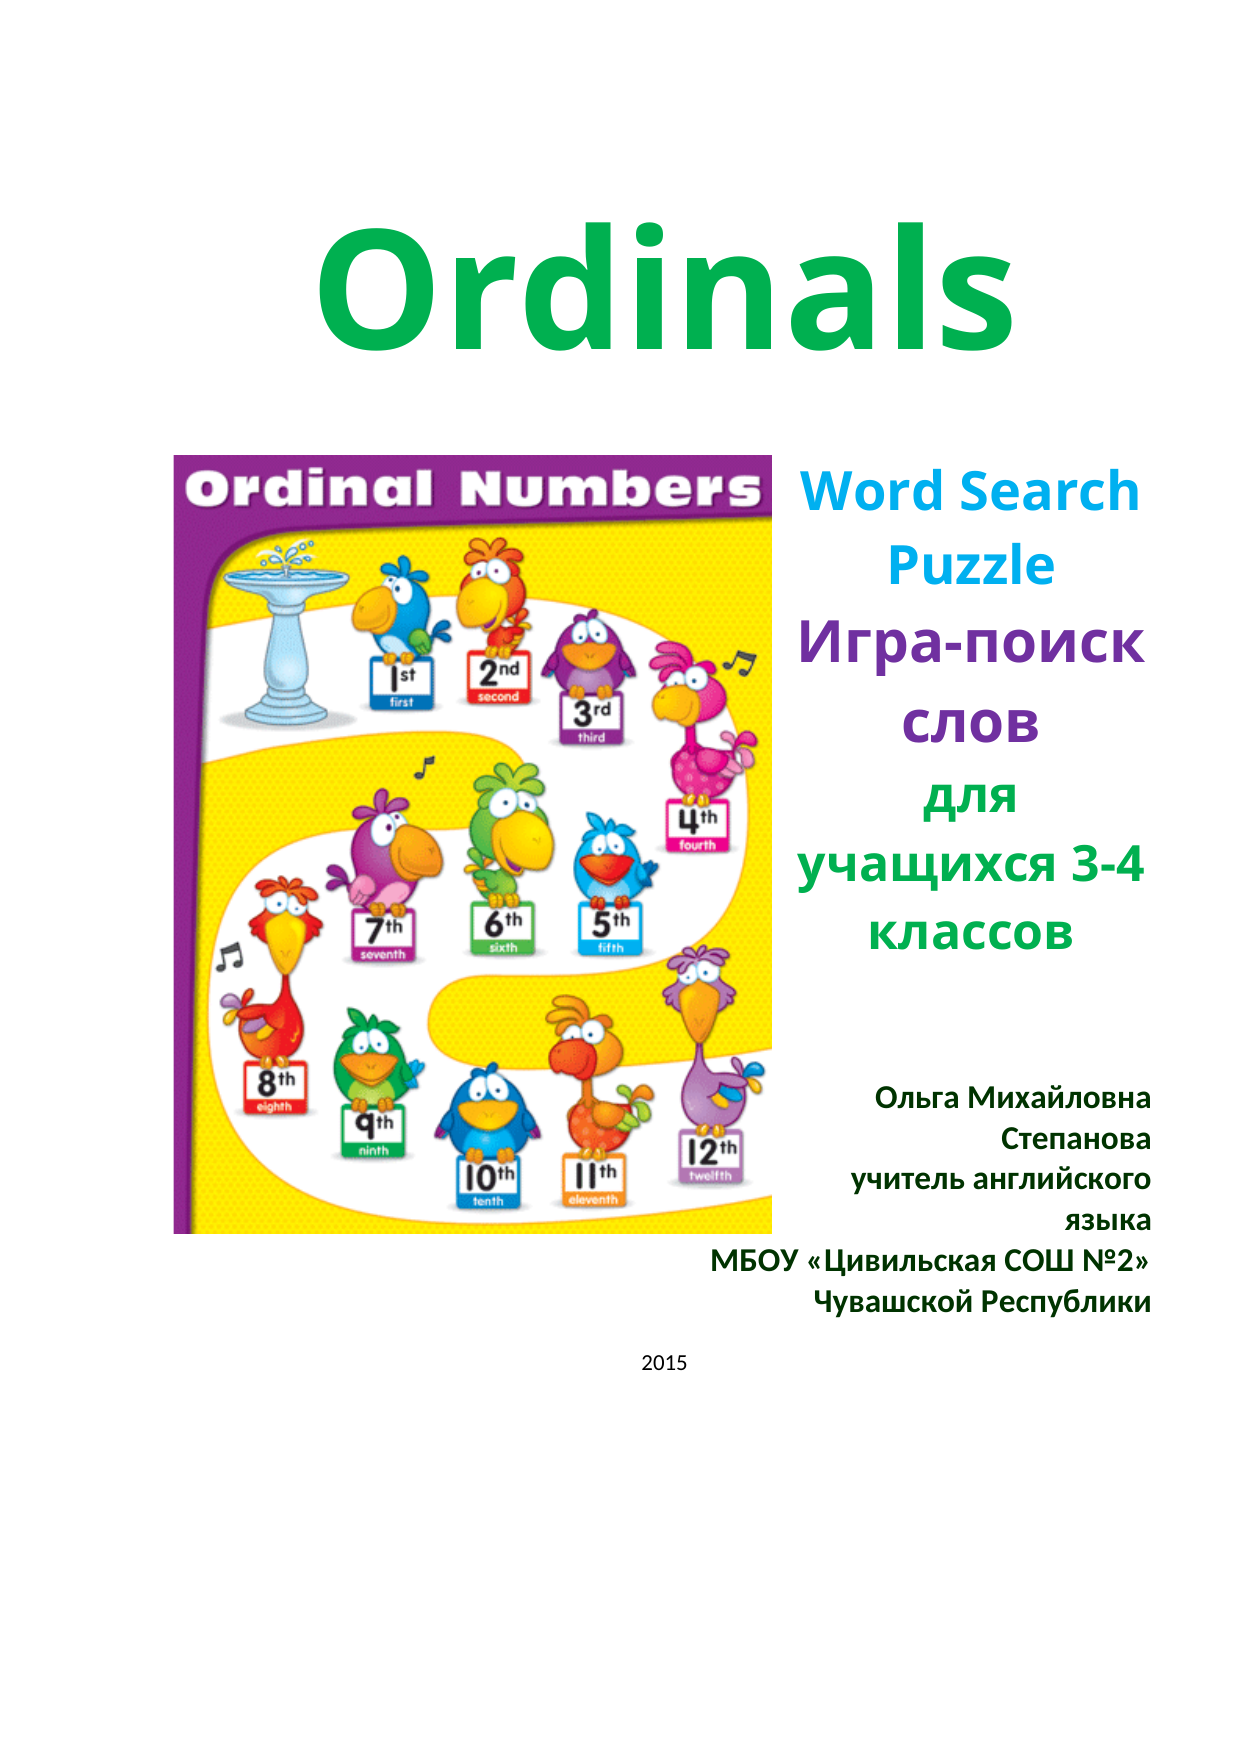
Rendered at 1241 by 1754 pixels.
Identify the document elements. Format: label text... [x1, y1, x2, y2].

text МБОУ «Цивильская СОШ №2» [177, 1239, 1152, 1279]
picture [173, 455, 772, 1234]
text Word Search Puzzle [177, 453, 1152, 600]
text для учащихся 3-4 классов [772, 759, 1152, 964]
text Ольга Михайловна Степанова [772, 1076, 1152, 1157]
text 2015 [177, 1348, 1152, 1376]
text учитель английского языка [177, 1157, 1152, 1239]
text Ordinals [177, 171, 1152, 398]
text Чувашской Республики [177, 1279, 1152, 1320]
text Игра-поиск слов [772, 600, 1152, 759]
